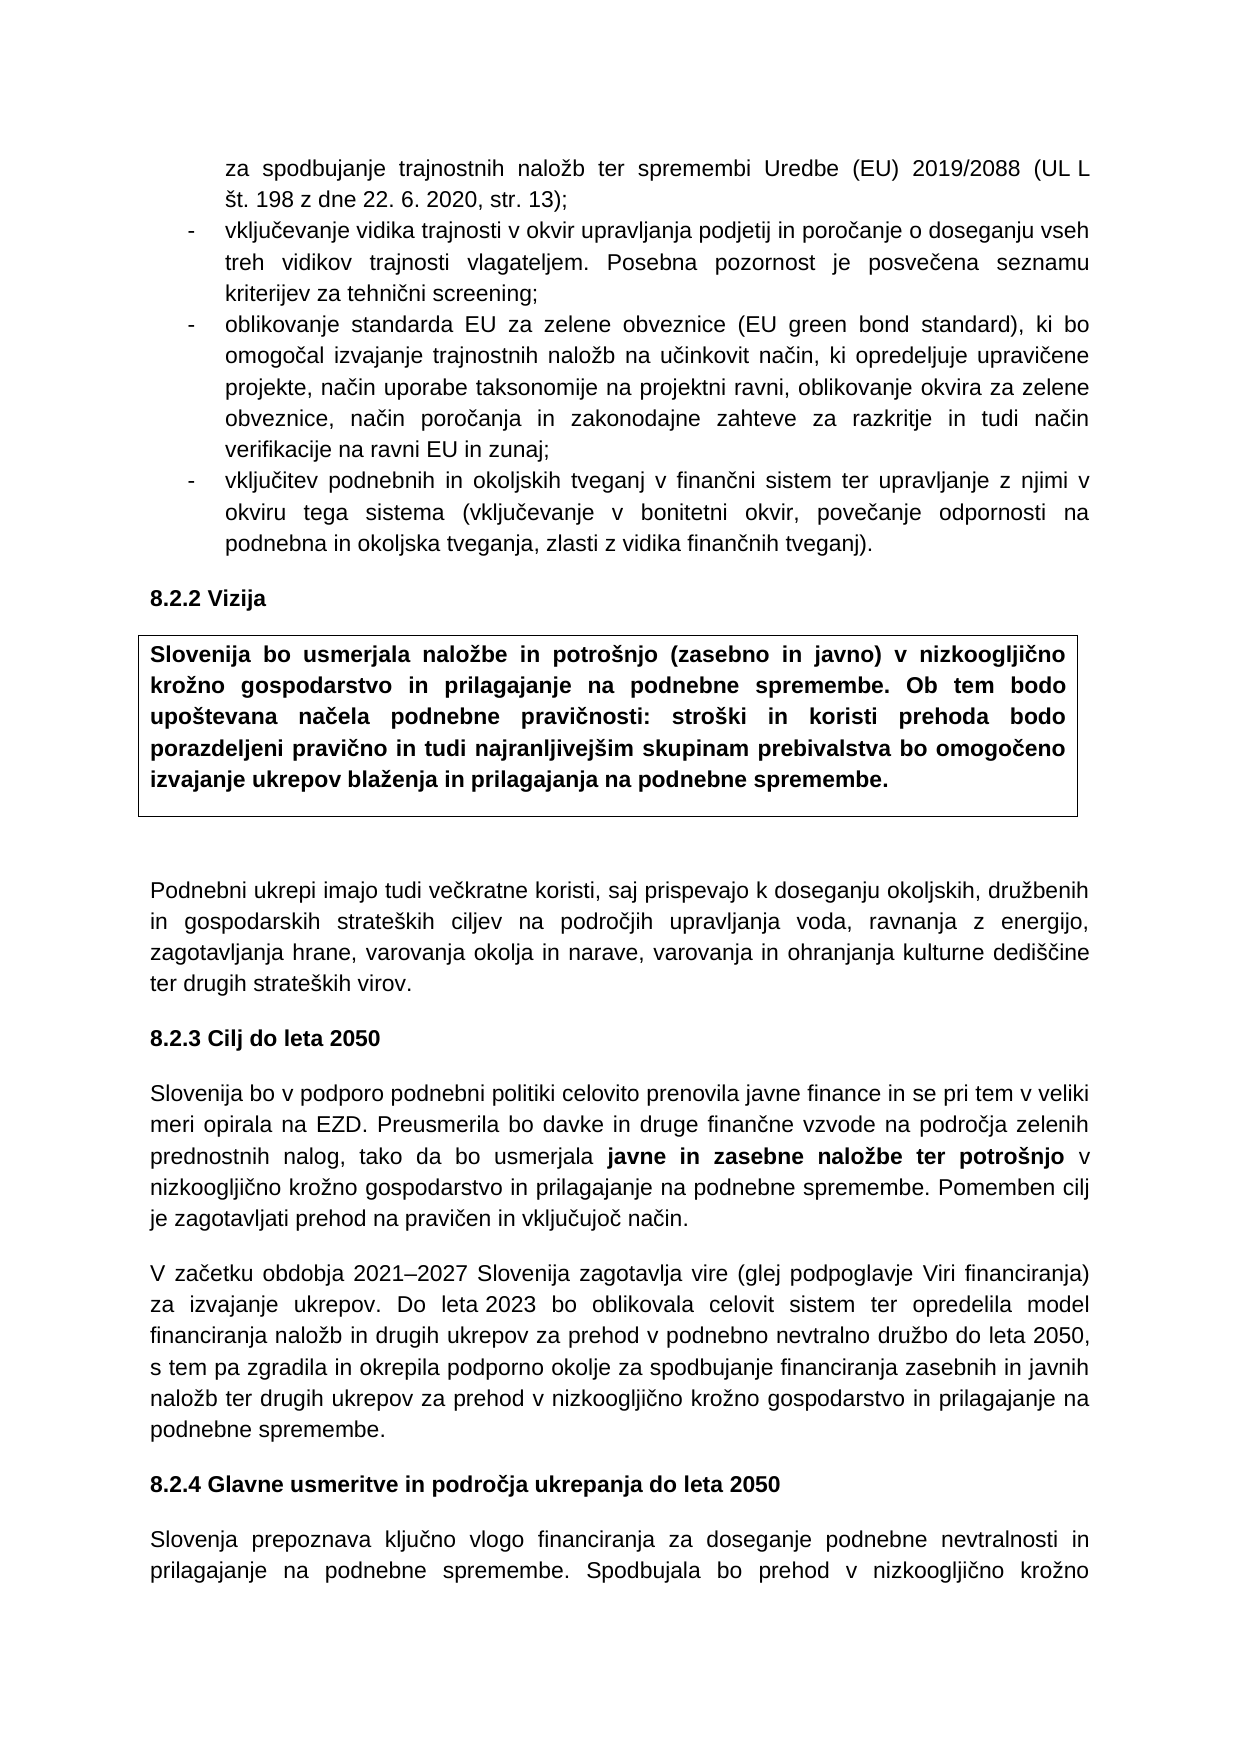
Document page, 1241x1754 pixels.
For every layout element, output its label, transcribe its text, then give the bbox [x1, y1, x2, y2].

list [187, 150, 1090, 212]
text 8.2.4 Glavne usmeritve in področja ukrepanja do leta 2050 [150, 1466, 1090, 1497]
text Slovenija bo v podporo podnebni politiki celovito prenovila javne finance in se pri tem v veliki meri opirala na EZD. Preusmerila bo davke in druge finančne vzvode na področja zelenih prednostnih nalog, tako da bo usmerjala javne in zasebne naložbe ter potrošnjo v nizkoogljično krožno gospodarstvo in prilagajanje na podnebne spremembe. Pomemben cilj je zagotavljati prehod na pravičen in vključujoč način. [150, 1075, 1090, 1231]
text Podnebni ukrepi imajo tudi večkratne koristi, saj prispevajo k doseganju okoljskih, družbenih in gospodarskih strateških ciljev na področjih upravljanja voda, ravnanja z energijo, zagotavljanja hrane, varovanja okolja in narave, varovanja in ohranjanja kulturne dediščine ter drugih strateških virov. [150, 872, 1090, 997]
text V začetku obdobja 2021–2027 Slovenija zagotavlja vire (glej podpoglavje Viri financiranja) za izvajanje ukrepov. Do leta 2023 bo oblikovala celovit sistem ter opredelila model financiranja naložb in drugih ukrepov za prehod v podnebno nevtralno družbo do leta 2050, s tem pa zgradila in okrepila podporno okolje za spodbujanje financiranja zasebnih in javnih naložb ter drugih ukrepov za prehod v nizkoogljično krožno gospodarstvo in prilagajanje na podnebne spremembe. [150, 1255, 1090, 1443]
list vključitev podnebnih in okoljskih tveganj v finančni sistem ter upravljanje z njimi v okviru tega sistema (vključevanje v bonitetni okvir, povečanje odpornosti na podnebna in okoljska tveganja, zlasti z vidika finančnih tveganj). [187, 462, 1090, 556]
text 8.2.3 Cilj do leta 2050 [150, 1020, 1090, 1052]
table_header Slovenija bo usmerjala naložbe in potrošnjo (zasebno in javno) v nizkoogljično krožno gospodarstvo in prilagajanje na podnebne spremembe. Ob tem bodo upoštevana načela podnebne pravičnosti: stroški in koristi prehoda bodo porazdeljeni pravično in tudi najranljivejšim skupinam prebivalstva bo omogočeno izvajanje ukrepov blaženja in prilagajanja na podnebne spremembe. [139, 636, 1077, 816]
list oblikovanje standarda EU za zelene obveznice (EU green bond standard), ki bo omogočal izvajanje trajnostnih naložb na učinkovit način, ki opredeljuje upravičene projekte, način uporabe taksonomije na projektni ravni, oblikovanje okvira za zelene obveznice, način poročanja in zakonodajne zahteve za razkritje in tudi način verifikacije na ravni EU in zunaj; [187, 306, 1090, 462]
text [150, 1521, 1090, 1584]
text 8.2.2 Vizija [150, 580, 1090, 611]
list vključevanje vidika trajnosti v okvir upravljanja podjetij in poročanje o doseganju vseh treh vidikov trajnosti vlagateljem. Posebna pozornost je posvečena seznamu kriterijev za tehnični screening; [187, 212, 1090, 306]
